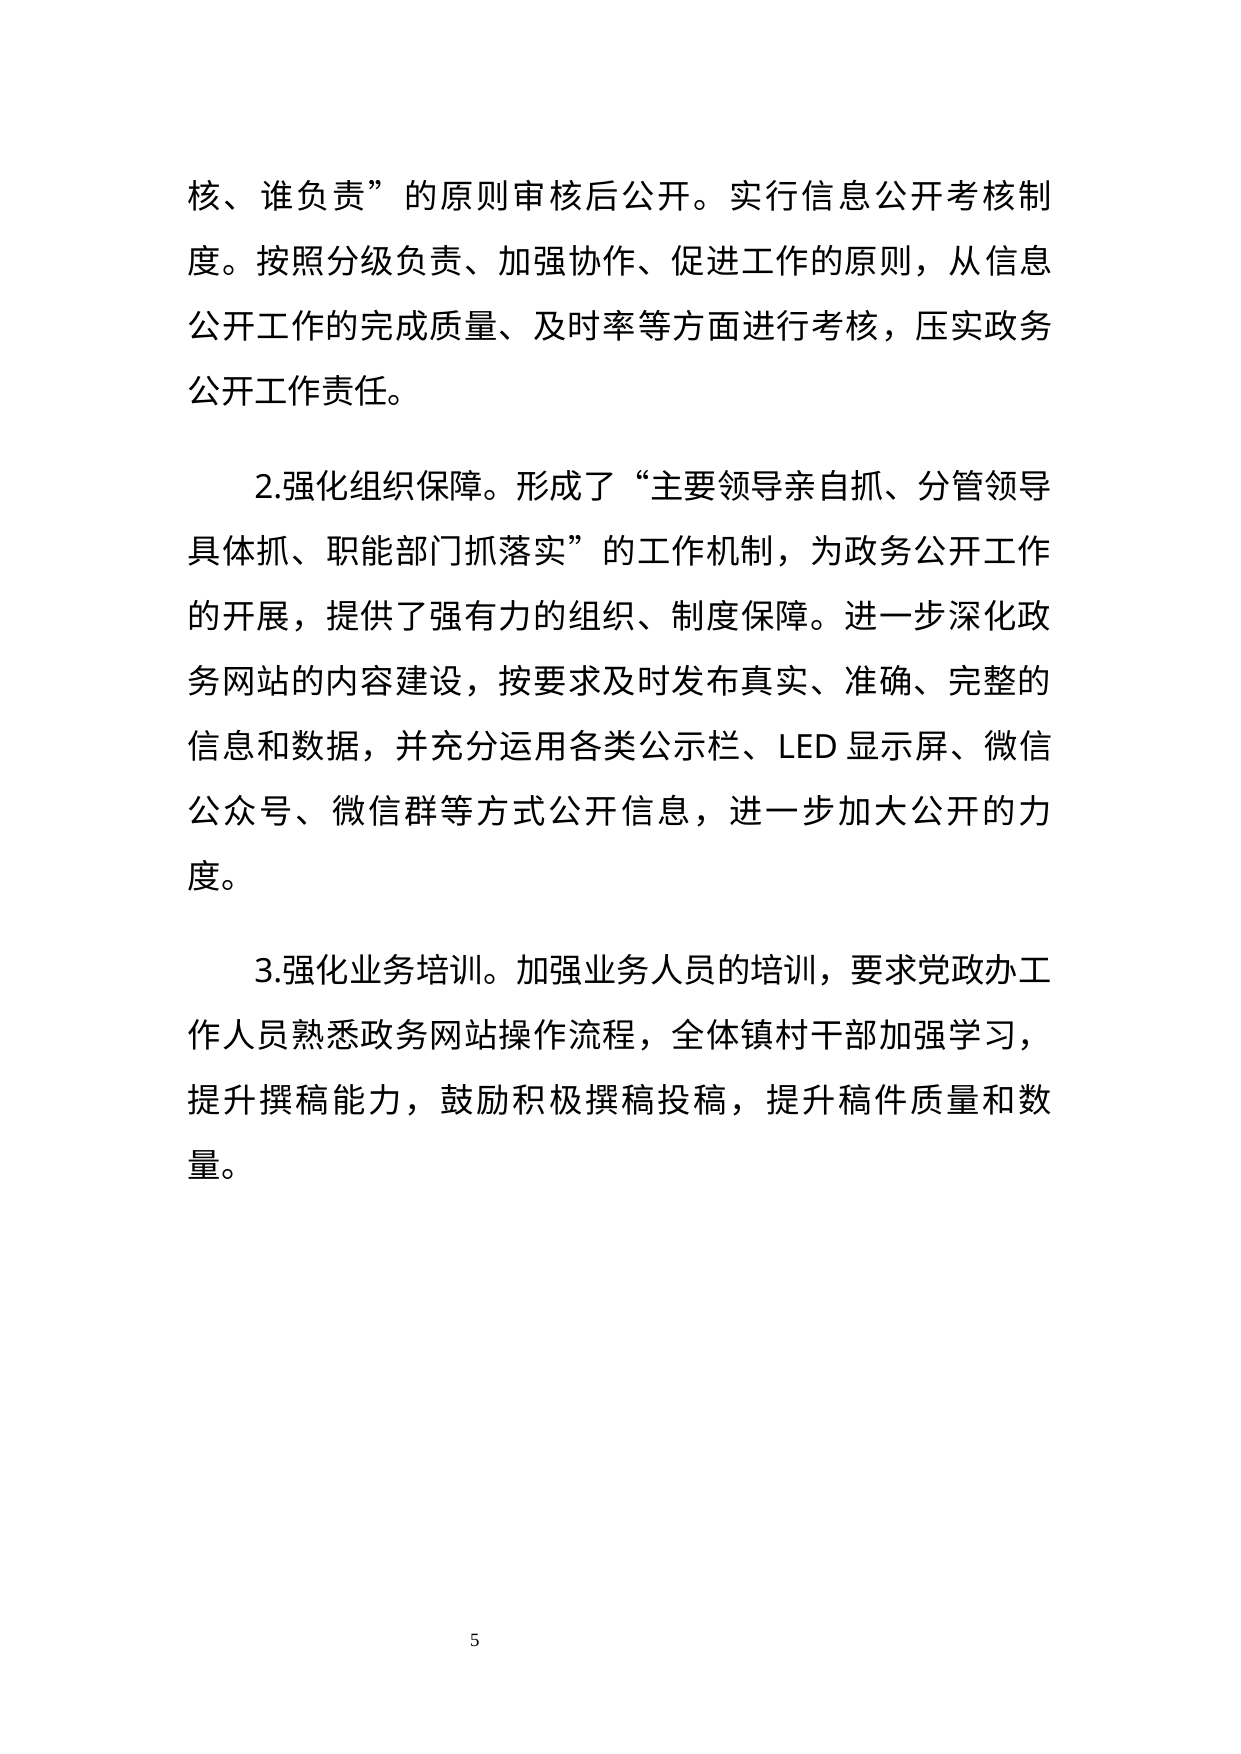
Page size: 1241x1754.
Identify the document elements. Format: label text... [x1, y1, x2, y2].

text 3.强化业务培训。加强业务人员的培训，要求党政办工作人员熟悉政务网站操作流程，全体镇村干部加强学习，提升撰稿能力，鼓励积极撰稿投稿，提升稿件质量和数量。 [187, 935, 1053, 1195]
text 2.强化组织保障。形成了“主要领导亲自抓、分管领导具体抓、职能部门抓落实”的工作机制，为政务公开工作的开展，提供了强有力的组织、制度保障。进一步深化政务网站的内容建设，按要求及时发布真实、准确、完整的信息和数据，并充分运用各类公示栏、LED显示屏、微信公众号、微信群等方式公开信息，进一步加大公开的力度。 [187, 451, 1053, 906]
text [187, 162, 1053, 422]
